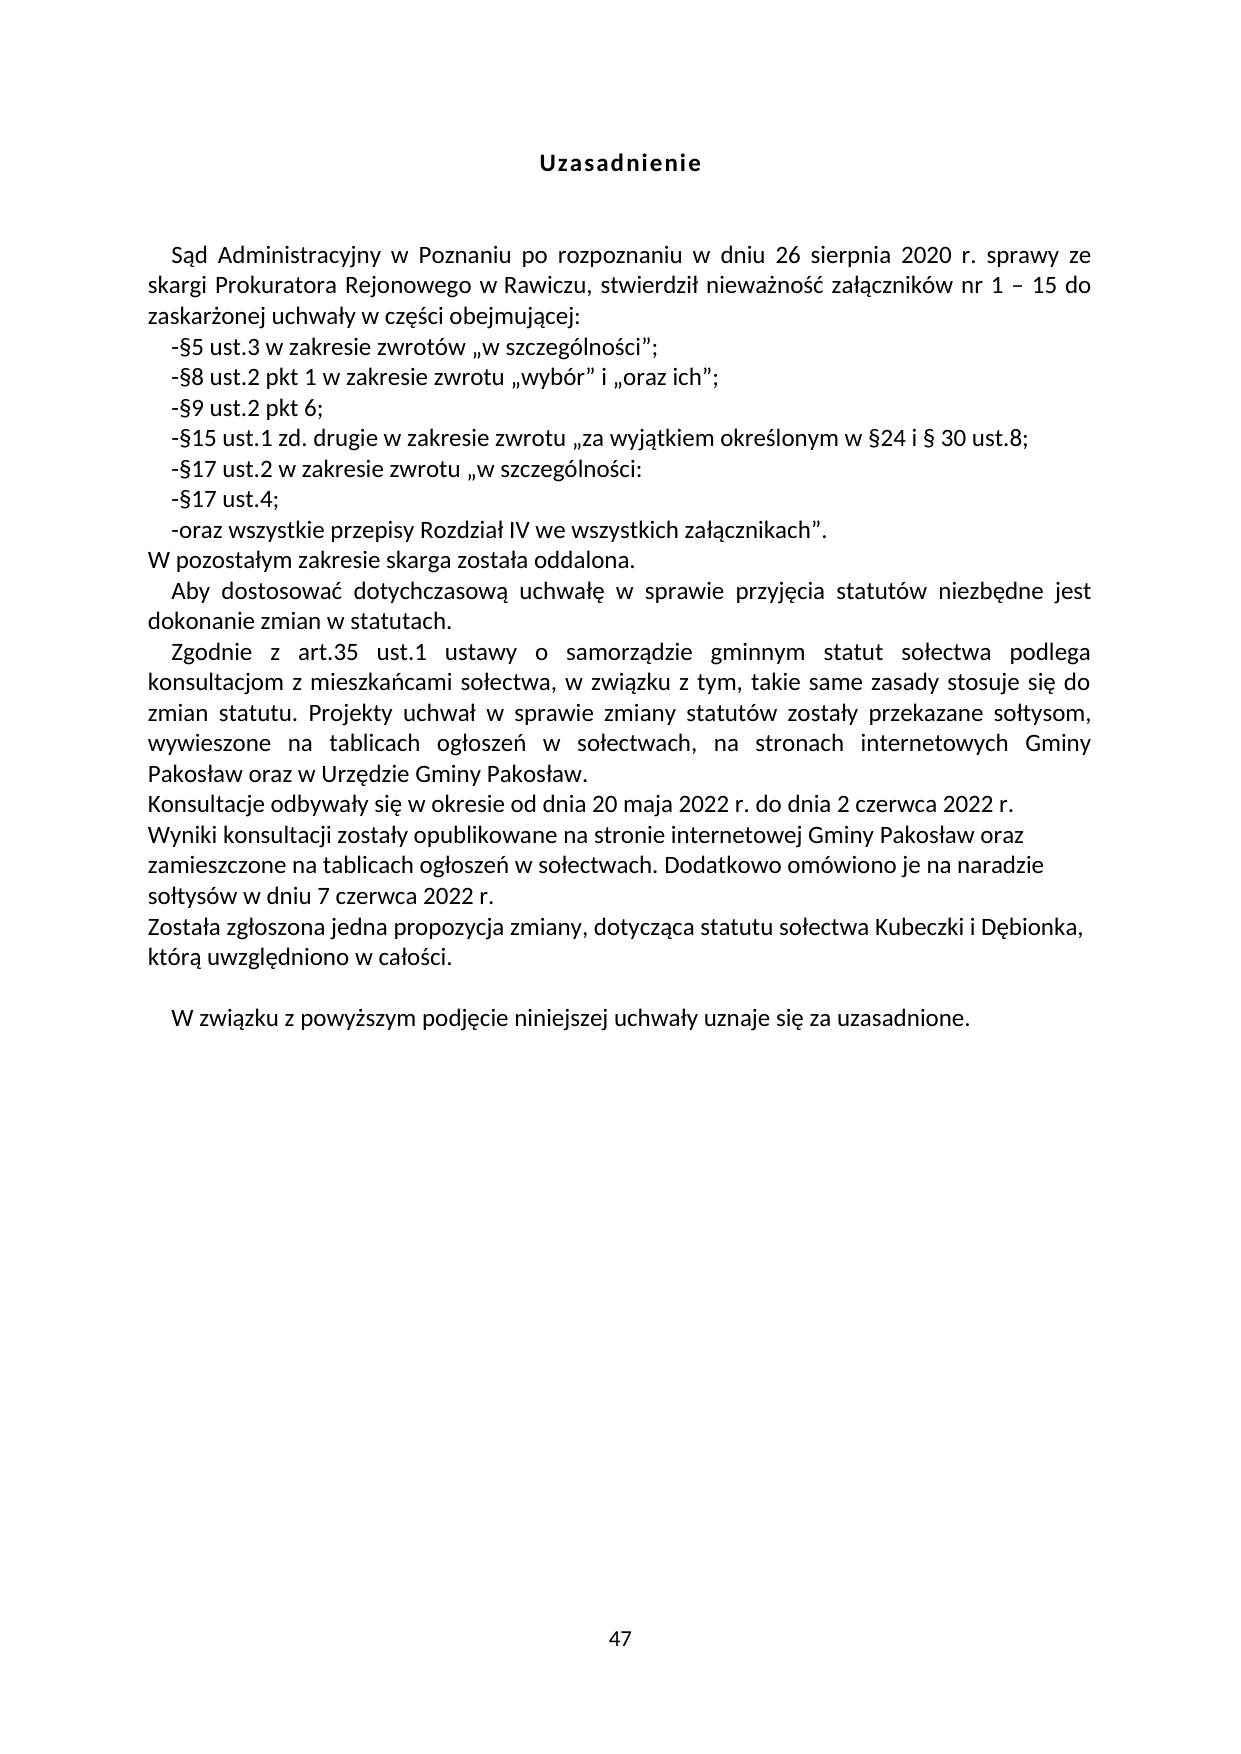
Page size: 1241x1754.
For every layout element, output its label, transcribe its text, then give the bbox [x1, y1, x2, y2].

text Wyniki konsultacji zostały opublikowane na stronie internetowej Gminy Pakosław oraz zamieszczone na tablicach ogłoszeń w sołectwach. Dodatkowo omówiono je na naradzie sołtysów w dniu 7 czerwca 2022 r. [148, 819, 1093, 911]
text -oraz wszystkie przepisy Rozdział IV we wszystkich załącznikach”. [148, 514, 1093, 544]
text W pozostałym zakresie skarga została oddalona. [148, 544, 1093, 575]
text -§8 ust.2 pkt 1 w zakresie zwrotu „wybór” i „oraz ich”; [148, 361, 1093, 392]
text -§5 ust.3 w zakresie zwrotów „w szczególności”; [148, 331, 1093, 361]
text W związku z powyższym podjęcie niniejszej uchwały uznaje się za uzasadnione. [148, 1002, 1093, 1033]
text Zgodnie z art.35 ust.1 ustawy o samorządzie gminnym statut sołectwa podlega konsultacjom z mieszkańcami sołectwa, w związku z tym, takie same zasady stosuje się do zmian statutu. Projekty uchwał w sprawie zmiany statutów zostały przekazane sołtysom, wywieszone na tablicach ogłoszeń w sołectwach, na stronach internetowych Gminy Pakosław oraz w Urzędzie Gminy Pakosław. [148, 636, 1093, 788]
text Uzasadnienie [148, 148, 1093, 178]
text Aby dostosować dotychczasową uchwałę w sprawie przyjęcia statutów niezbędne jest dokonanie zmian w statutach. [148, 575, 1093, 636]
text Została zgłoszona jedna propozycja zmiany, dotycząca statutu sołectwa Kubeczki i Dębionka, którą uwzględniono w całości. [148, 911, 1093, 972]
text -§9 ust.2 pkt 6; [148, 392, 1093, 422]
text Konsultacje odbywały się w okresie od dnia 20 maja 2022 r. do dnia 2 czerwca 2022 r. [148, 788, 1093, 819]
text -§17 ust.2 w zakresie zwrotu „w szczególności: [148, 453, 1093, 483]
text -§17 ust.4; [148, 483, 1093, 514]
text -§15 ust.1 zd. drugie w zakresie zwrotu „za wyjątkiem określonym w §24 i § 30 ust.8; [148, 422, 1093, 453]
text Sąd Administracyjny w Poznaniu po rozpoznaniu w dniu 26 sierpnia 2020 r. sprawy ze skargi Prokuratora Rejonowego w Rawiczu, stwierdził nieważność załączników nr 1 – 15 do zaskarżonej uchwały w części obejmującej: [148, 239, 1093, 331]
